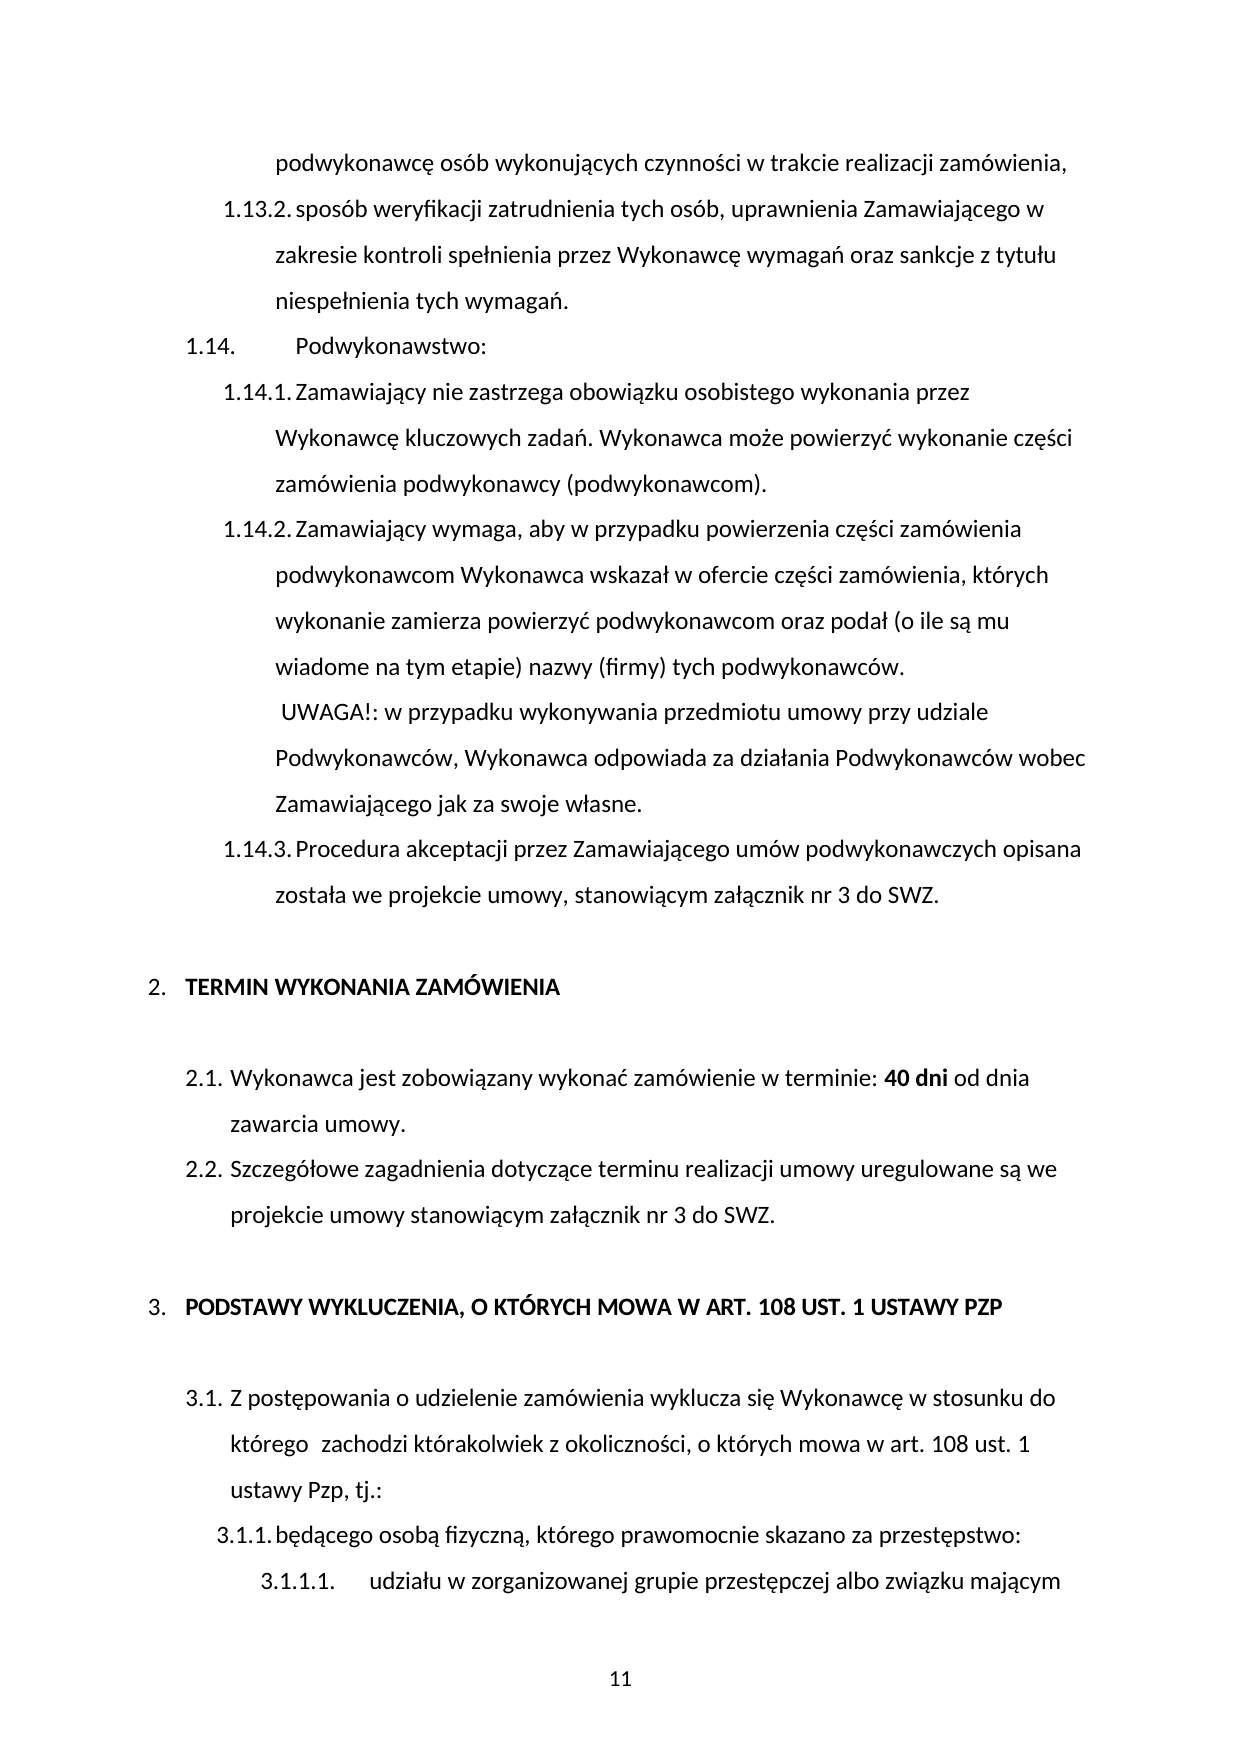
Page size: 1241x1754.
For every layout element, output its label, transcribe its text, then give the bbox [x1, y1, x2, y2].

list Szczegółowe zagadnienia dotyczące terminu realizacji umowy uregulowane są we projekcie umowy stanowiącym załącznik nr 3 do SWZ. [185, 1154, 1093, 1230]
list PODSTAWY WYKLUCZENIA, O KTÓRYCH MOWA W ART. 108 UST. 1 USTAWY PZP [148, 1291, 1093, 1321]
list sposób weryfikacji zatrudnienia tych osób, uprawnienia Zamawiającego w zakresie kontroli spełnienia przez Wykonawcę wymagań oraz sankcje z tytułu niespełnienia tych wymagań. [223, 193, 1090, 315]
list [260, 1565, 1090, 1596]
list Procedura akceptacji przez Zamawiającego umów podwykonawczych opisana została we projekcie umowy, stanowiącym załącznik nr 3 do SWZ. [223, 833, 1093, 910]
list Zamawiający nie zastrzega obowiązku osobistego wykonania przez Wykonawcę kluczowych zadań. Wykonawca może powierzyć wykonanie części zamówienia podwykonawcy (podwykonawcom). [223, 376, 1090, 498]
list Podwykonawstwo: [185, 331, 1090, 361]
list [223, 148, 1090, 178]
text UWAGA!: w przypadku wykonywania przedmiotu umowy przy udziale Podwykonawców, Wykonawca odpowiada za działania Podwykonawców wobec Zamawiającego jak za swoje własne. [275, 696, 1090, 818]
list Z postępowania o udzielenie zamówienia wyklucza się Wykonawcę w stosunku do którego zachodzi którakolwiek z okoliczności, o których mowa w art. 108 ust. 1 ustawy Pzp, tj.: [185, 1382, 1090, 1504]
list TERMIN WYKONANIA ZAMÓWIENIA [148, 971, 1093, 1001]
list Zamawiający wymaga, aby w przypadku powierzenia części zamówienia podwykonawcom Wykonawca wskazał w ofercie części zamówienia, których wykonanie zamierza powierzyć podwykonawcom oraz podał (o ile są mu wiadome na tym etapie) nazwy (firmy) tych podwykonawców. [223, 513, 1090, 681]
list będącego osobą fizyczną, którego prawomocnie skazano za przestępstwo: [216, 1519, 1090, 1550]
list Wykonawca jest zobowiązany wykonać zamówienie w terminie: 40 dni od dnia zawarcia umowy. [185, 1062, 1093, 1138]
